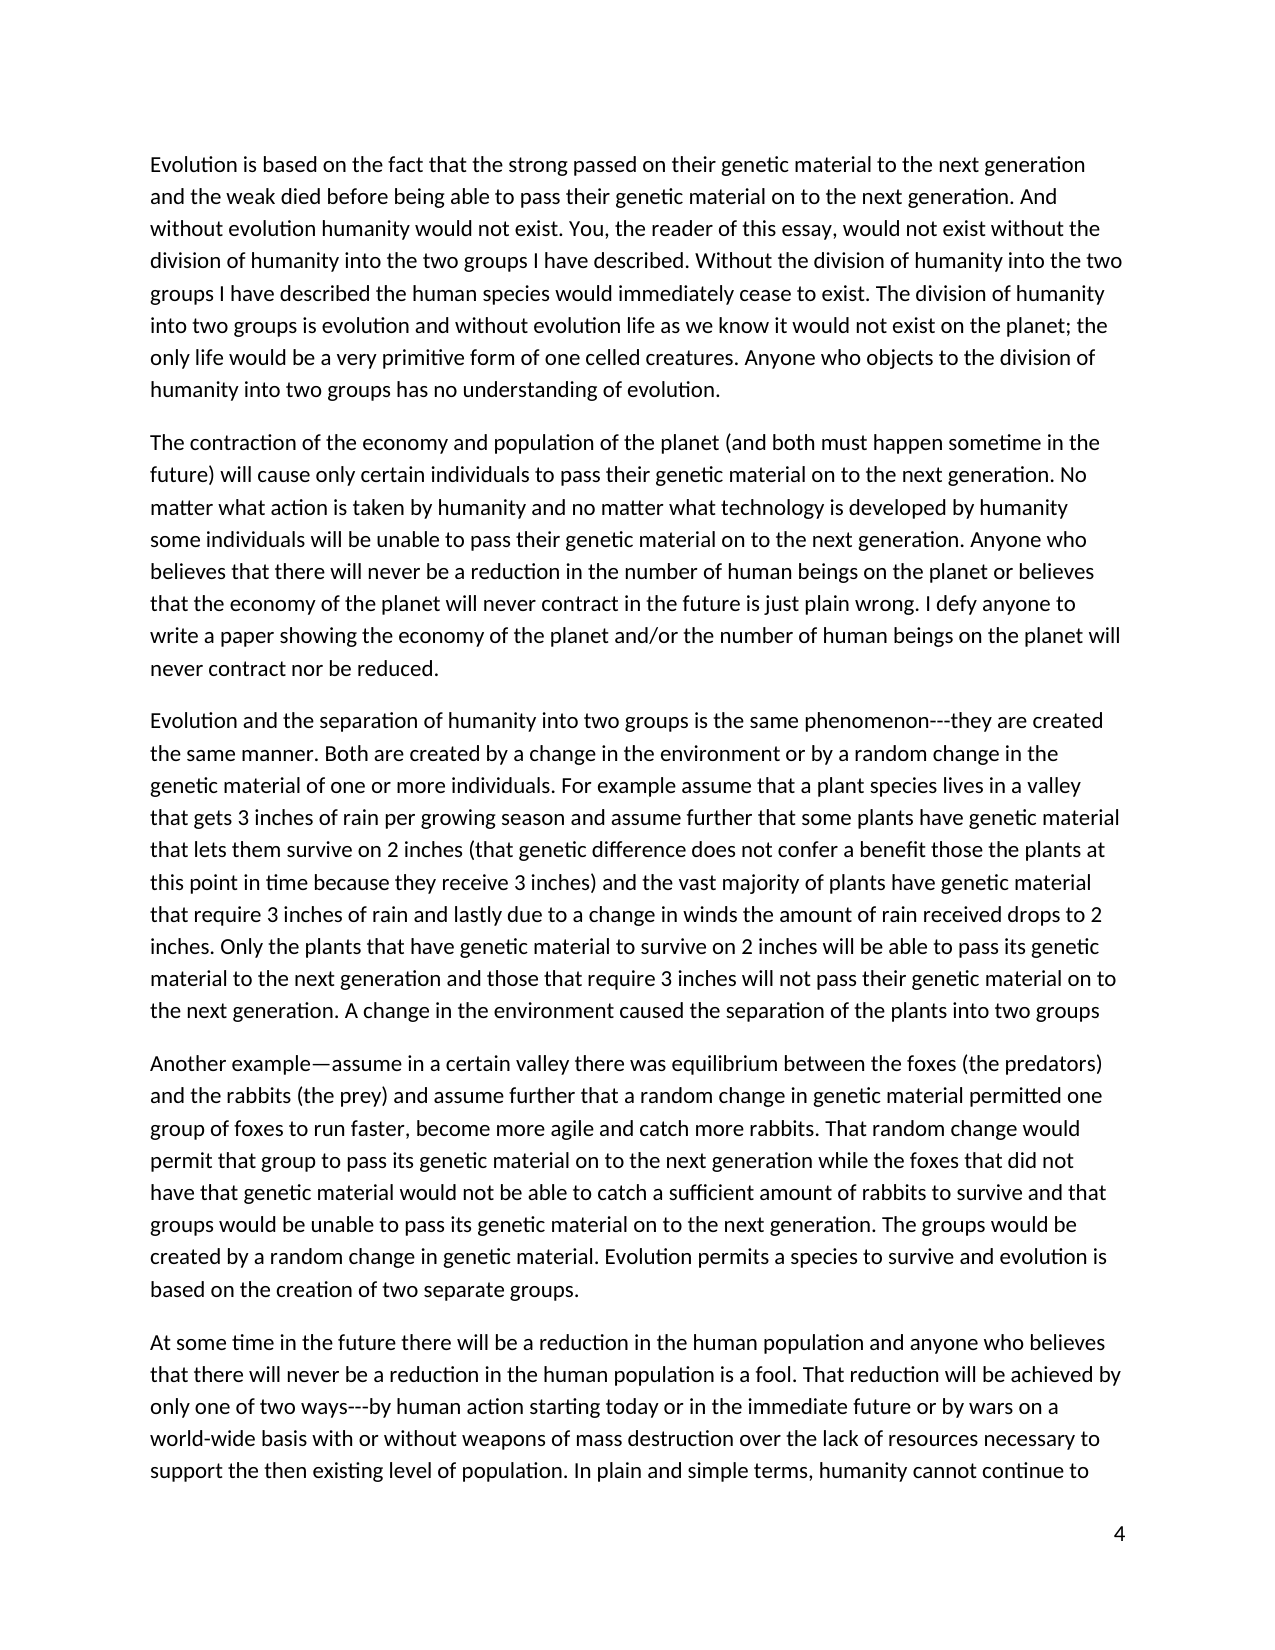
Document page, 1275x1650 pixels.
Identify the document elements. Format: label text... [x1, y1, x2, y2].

text Another example—assume in a certain valley there was equilibrium between the foxes (the predators) and the rabbits (the prey) and assume further that a random change in genetic material permitted one group of foxes to run faster, become more agile and catch more rabbits. That random change would permit that group to pass its genetic material on to the next generation while the foxes that did not have that genetic material would not be able to catch a sufficient amount of rabbits to survive and that groups would be unable to pass its genetic material on to the next generation. The groups would be created by a random change in genetic material. Evolution permits a species to survive and evolution is based on the creation of two separate groups. [150, 1049, 1125, 1303]
text The contraction of the economy and population of the planet (and both must happen sometime in the future) will cause only certain individuals to pass their genetic material on to the next generation. No matter what action is taken by humanity and no matter what technology is developed by humanity some individuals will be unable to pass their genetic material on to the next generation. Anyone who believes that there will never be a reduction in the number of human beings on the planet or believes that the economy of the planet will never contract in the future is just plain wrong. I defy anyone to write a paper showing the economy of the planet and/or the number of human beings on the planet will never contract nor be reduced. [150, 428, 1125, 682]
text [150, 1328, 1125, 1484]
text Evolution is based on the fact that the strong passed on their genetic material to the next generation and the weak died before being able to pass their genetic material on to the next generation. And without evolution humanity would not exist. You, the reader of this essay, would not exist without the division of humanity into the two groups I have described. Without the division of humanity into the two groups I have described the human species would immediately cease to exist. The division of humanity into two groups is evolution and without evolution life as we know it would not exist on the planet; the only life would be a very primitive form of one celled creatures. Anyone who objects to the division of humanity into two groups has no understanding of evolution. [150, 150, 1125, 403]
text Evolution and the separation of humanity into two groups is the same phenomenon---they are created the same manner. Both are created by a change in the environment or by a random change in the genetic material of one or more individuals. For example assume that a plant species lives in a valley that gets 3 inches of rain per growing season and assume further that some plants have genetic material that lets them survive on 2 inches (that genetic difference does not confer a benefit those the plants at this point in time because they receive 3 inches) and the vast majority of plants have genetic material that require 3 inches of rain and lastly due to a change in winds the amount of rain received drops to 2 inches. Only the plants that have genetic material to survive on 2 inches will be able to pass its genetic material to the next generation and those that require 3 inches will not pass their genetic material on to the next generation. A change in the environment caused the separation of the plants into two groups [150, 707, 1125, 1024]
